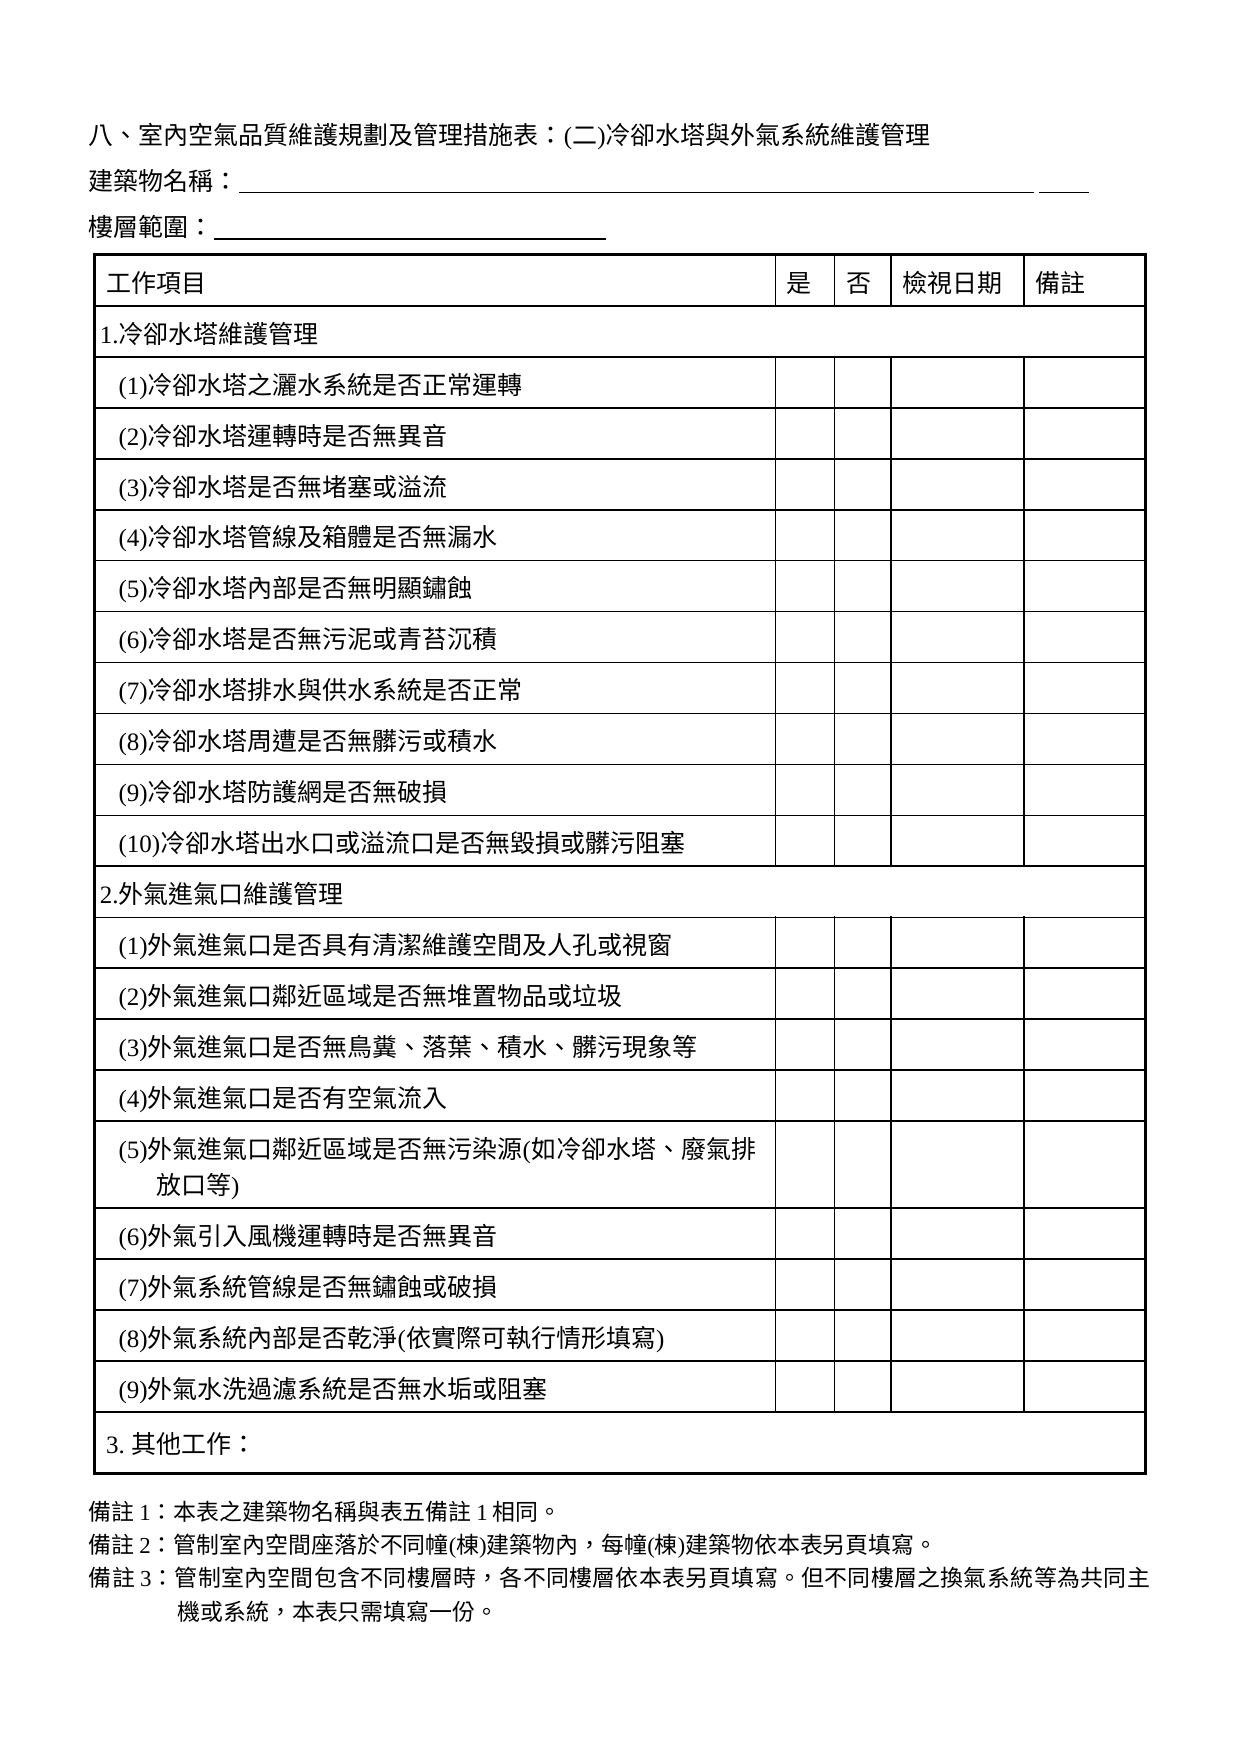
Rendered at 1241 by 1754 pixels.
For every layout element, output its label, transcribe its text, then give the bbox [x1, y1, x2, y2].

table_cell [835, 358, 890, 407]
table_cell (4)冷卻水塔管線及箱體是否無漏水 [96, 511, 775, 560]
table_cell [835, 561, 890, 611]
text 備註1：本表之建築物名稱與表五備註1相同。 [89, 1494, 1152, 1527]
table_cell [776, 1260, 834, 1309]
table_cell [892, 1260, 1023, 1309]
table_cell [1025, 1020, 1144, 1069]
table_cell [776, 409, 834, 458]
table_cell (8)冷卻水塔周遭是否無髒污或積水 [96, 714, 775, 763]
text 建築物名稱： [44, 161, 1190, 198]
table_cell (4)外氣進氣口是否有空氣流入 [96, 1071, 775, 1120]
table_cell [776, 1362, 834, 1411]
table_cell [1025, 460, 1144, 509]
table_cell 2.外氣進氣口維護管理 [96, 867, 1144, 916]
table_cell (9)外氣水洗過濾系統是否無水垢或阻塞 [96, 1362, 775, 1411]
table_cell (3)外氣進氣口是否無鳥糞、落葉、積水、髒污現象等 [96, 1020, 775, 1069]
table_cell [892, 409, 1023, 458]
table_cell [776, 1311, 834, 1360]
table_cell [835, 1311, 890, 1360]
table_cell [892, 816, 1023, 865]
table_cell [892, 1071, 1023, 1120]
table_header 工作項目 [96, 256, 775, 305]
table_cell [776, 765, 834, 814]
table_header 是 [776, 256, 834, 305]
table_cell [835, 1071, 890, 1120]
table_header 檢視日期 [892, 256, 1023, 305]
text 備註3：管制室內空間包含不同樓層時，各不同樓層依本表另頁填寫。但不同樓層之換氣系統等為共同主機或系統，本表只需填寫一份。 [89, 1560, 1152, 1627]
table_cell [1025, 612, 1144, 662]
table_cell (8)外氣系統內部是否乾淨(依實際可執行情形填寫) [96, 1311, 775, 1360]
table_cell [1025, 1071, 1144, 1120]
table_cell [1025, 409, 1144, 458]
table_cell (2)冷卻水塔運轉時是否無異音 [96, 409, 775, 458]
table_cell [835, 663, 890, 713]
table_cell [1025, 816, 1144, 865]
table_cell [835, 612, 890, 662]
table_cell [835, 816, 890, 865]
table_cell [776, 460, 834, 509]
table_cell (3)冷卻水塔是否無堵塞或溢流 [96, 460, 775, 509]
table_cell 3. 其他工作： [96, 1413, 1144, 1472]
table_cell [835, 460, 890, 509]
table_cell [835, 1260, 890, 1309]
table_cell [835, 714, 890, 763]
table_cell [892, 714, 1023, 763]
table_cell [776, 918, 834, 967]
table_cell [776, 561, 834, 611]
table_cell (9)冷卻水塔防護網是否無破損 [96, 765, 775, 814]
table_cell [776, 969, 834, 1018]
text 樓層範圍： [44, 207, 1190, 243]
table_cell [892, 561, 1023, 611]
text 八、室內空氣品質維護規劃及管理措施表：(二)冷卻水塔與外氣系統維護管理 [44, 116, 1152, 152]
text 備註2：管制室內空間座落於不同幢(棟)建築物內，每幢(棟)建築物依本表另頁填寫。 [89, 1527, 1152, 1560]
table_cell [776, 714, 834, 763]
table_cell [1025, 1209, 1144, 1258]
table_cell [1025, 358, 1144, 407]
table_cell [776, 1122, 834, 1207]
table_cell [892, 1209, 1023, 1258]
table_cell [892, 663, 1023, 713]
table_cell [1025, 1122, 1144, 1207]
table_cell [1025, 918, 1144, 967]
table_cell [1025, 765, 1144, 814]
table_cell [892, 1122, 1023, 1207]
table_header 備註 [1025, 256, 1144, 305]
table_cell [1025, 1311, 1144, 1360]
table_cell [892, 969, 1023, 1018]
table_cell [892, 765, 1023, 814]
table_cell (6)外氣引入風機運轉時是否無異音 [96, 1209, 775, 1258]
table_cell [835, 1209, 890, 1258]
table_cell [776, 816, 834, 865]
table_cell (1)冷卻水塔之灑水系統是否正常運轉 [96, 358, 775, 407]
table_cell [892, 511, 1023, 560]
table_cell [835, 765, 890, 814]
table_cell (1)外氣進氣口是否具有清潔維護空間及人孔或視窗 [96, 918, 775, 967]
table_cell (2)外氣進氣口鄰近區域是否無堆置物品或垃圾 [96, 969, 775, 1018]
table_cell [1025, 511, 1144, 560]
table_cell 1.冷卻水塔維護管理 [96, 307, 1144, 356]
table_cell [1025, 663, 1144, 713]
table_cell [892, 612, 1023, 662]
table_cell (5)外氣進氣口鄰近區域是否無污染源(如冷卻水塔、廢氣排放口等) [96, 1122, 775, 1207]
table_cell (6)冷卻水塔是否無污泥或青苔沉積 [96, 612, 775, 662]
table_cell [1025, 969, 1144, 1018]
table_cell [835, 969, 890, 1018]
table_cell [776, 1209, 834, 1258]
table_cell (10)冷卻水塔出水口或溢流口是否無毀損或髒污阻塞 [96, 816, 775, 865]
table_cell [892, 1362, 1023, 1411]
table_cell [835, 1362, 890, 1411]
table_cell [776, 612, 834, 662]
table_cell [1025, 1362, 1144, 1411]
table_cell [892, 918, 1023, 967]
table_cell [835, 918, 890, 967]
table_cell (7)冷卻水塔排水與供水系統是否正常 [96, 663, 775, 713]
table_cell [892, 1020, 1023, 1069]
table_cell [776, 358, 834, 407]
table_header 否 [835, 256, 890, 305]
table_cell [776, 511, 834, 560]
table_cell [892, 358, 1023, 407]
table_cell [1025, 561, 1144, 611]
table_cell [892, 1311, 1023, 1360]
table_cell [835, 409, 890, 458]
table_cell [835, 1122, 890, 1207]
table_cell [1025, 1260, 1144, 1309]
table_cell [776, 1071, 834, 1120]
table_cell [835, 511, 890, 560]
table_cell [835, 1020, 890, 1069]
table_cell (5)冷卻水塔內部是否無明顯鏽蝕 [96, 561, 775, 611]
table_cell (7)外氣系統管線是否無鏽蝕或破損 [96, 1260, 775, 1309]
table_cell [776, 663, 834, 713]
table_cell [892, 460, 1023, 509]
table_cell [776, 1020, 834, 1069]
table_cell [1025, 714, 1144, 763]
